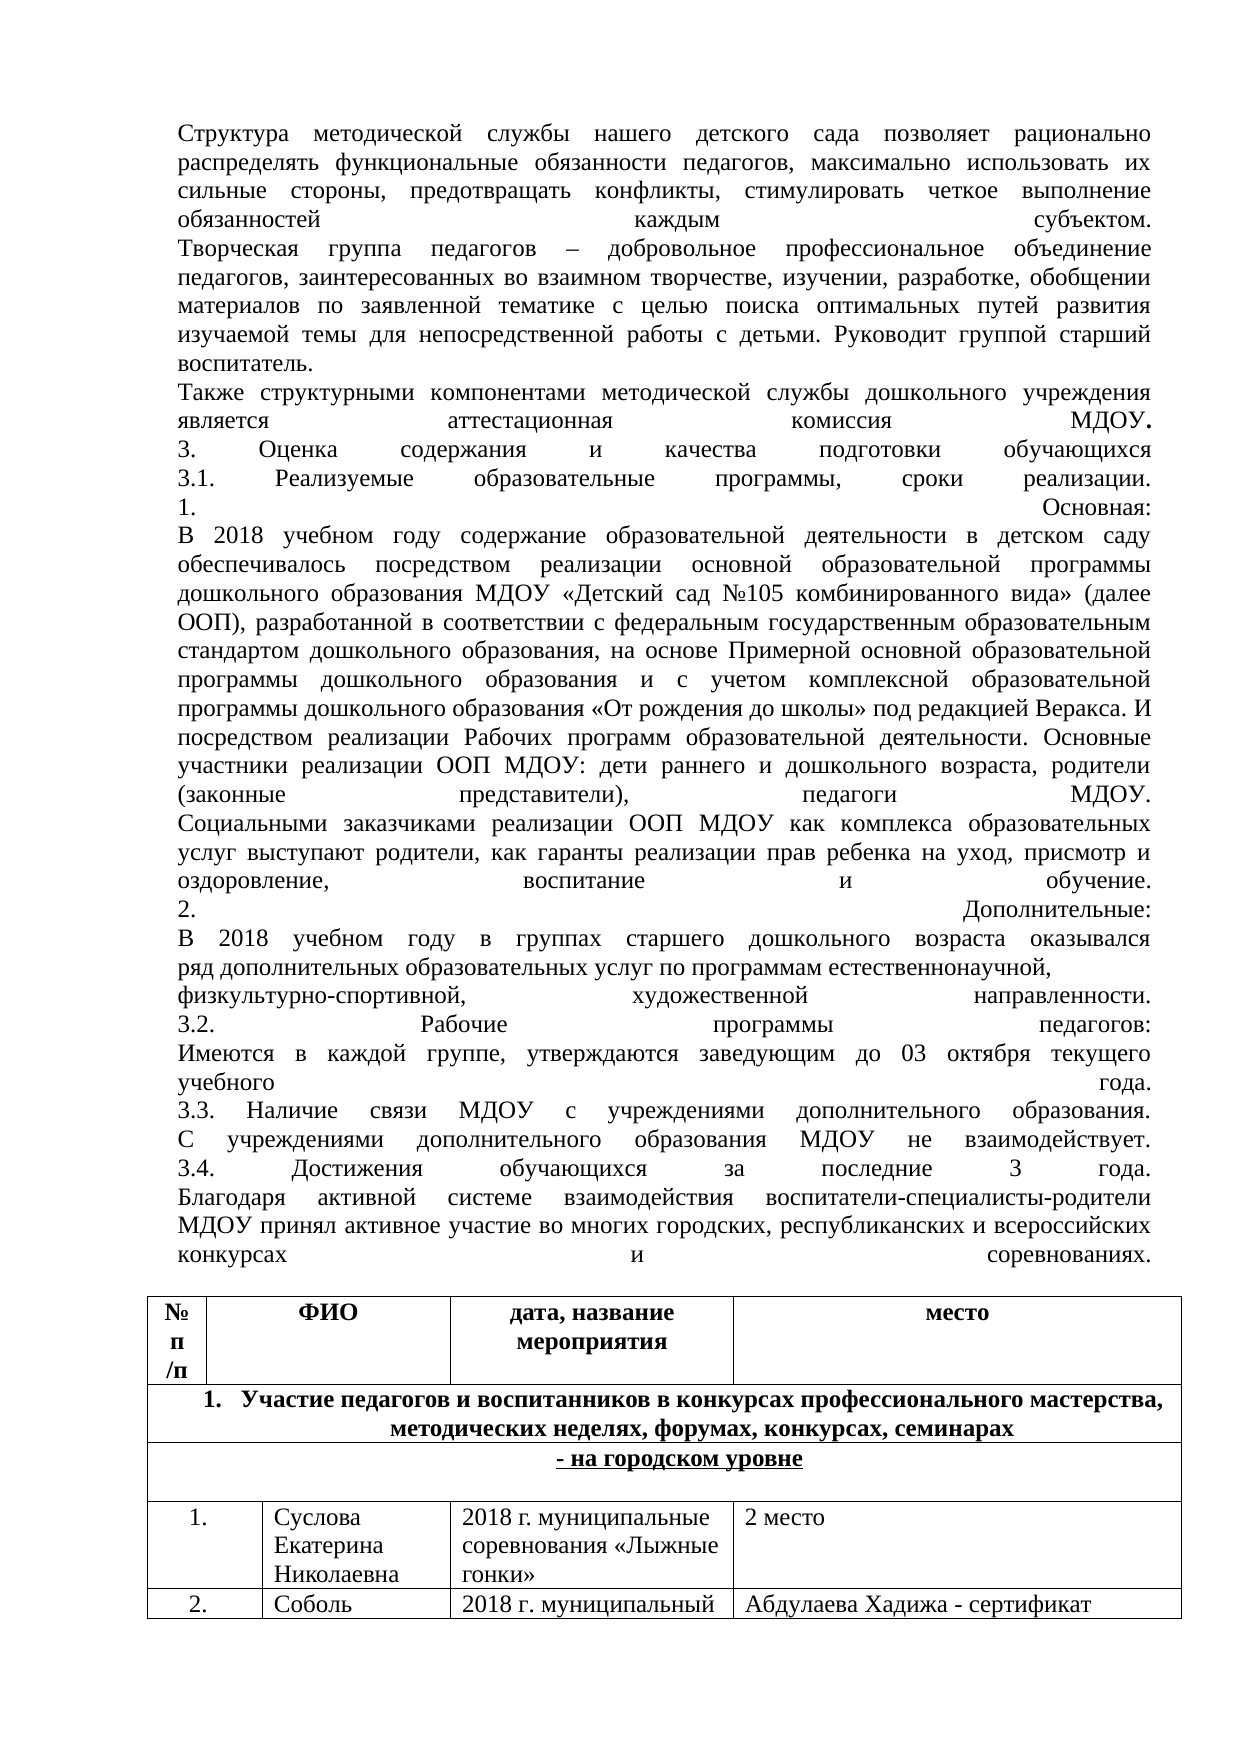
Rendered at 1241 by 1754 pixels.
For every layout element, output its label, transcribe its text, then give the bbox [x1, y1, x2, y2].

table_header место [734, 1297, 1181, 1383]
table_cell [148, 1502, 262, 1588]
table_cell Суслова Екатерина Николаевна [263, 1502, 450, 1588]
table_cell 2 место [734, 1502, 1181, 1588]
table_header ФИО [207, 1297, 450, 1383]
table_header № п/п [148, 1297, 206, 1383]
table_cell 2018 г. муниципальные соревнования «Лыжные гонки» [451, 1502, 733, 1588]
text Также структурными компонентами методической службы дошкольного учреждения является аттестационная комиссия МДОУ. 3. Оценка содержания и качества подготовки обучающихся 3.1. Реализуемые образовательные программы, сроки реализации. 1. Основная: В 2018 учебном году содержание образовательной деятельности в детском саду обеспечивалось посредством реализации основной образовательной программы дошкольного образования МДОУ «Детский сад №105 комбинированного вида» (далее ООП), разработанной в соответствии с федеральным государственным образовательным стандартом дошкольного образования, на основе Примерной основной образовательной программы дошкольного образования и с учетом комплексной образовательной программы дошкольного образования «От рождения до школы» под редакцией Веракса. И посредством реализации Рабочих программ образовательной деятельности. Основные участники реализации ООП МДОУ: дети раннего и дошкольного возраста, родители (законные представители), педагоги МДОУ. Социальными заказчиками реализации ООП МДОУ как комплекса образовательных услуг выступают родители, как гаранты реализации прав ребенка на уход, присмотр и оздоровление, воспитание и обучение. 2. Дополнительные: В 2018 учебном году в группах старшего дошкольного возраста оказывался ряд дополнительных образовательных услуг по программам естественнонаучной, [177, 377, 1152, 981]
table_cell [734, 1589, 1181, 1618]
table_cell [148, 1589, 262, 1618]
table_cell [451, 1589, 733, 1618]
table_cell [263, 1589, 450, 1618]
text физкультурно-спортивной, художественной направленности. 3.2. Рабочие программы педагогов: Имеются в каждой группе, утверждаются заведующим до 03 октября текущего учебного года. 3.3. Наличие связи МДОУ с учреждениями дополнительного образования. С учреждениями дополнительного образования МДОУ не взаимодействует. 3.4. Достижения обучающихся за последние 3 года. Благодаря активной системе взаимодействия воспитатели-специалисты-родители МДОУ принял активное участие во многих городских, республиканских и всероссийских конкурсах и соревнованиях. [177, 981, 1152, 1296]
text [177, 118, 1152, 377]
table_header дата, название мероприятия [451, 1297, 733, 1383]
table_cell Участие педагогов и воспитанников в конкурсах профессионального мастерства, методических неделях, форумах, конкурсах, семинарах [148, 1385, 1181, 1442]
table_cell - на городском уровне [148, 1443, 1181, 1501]
